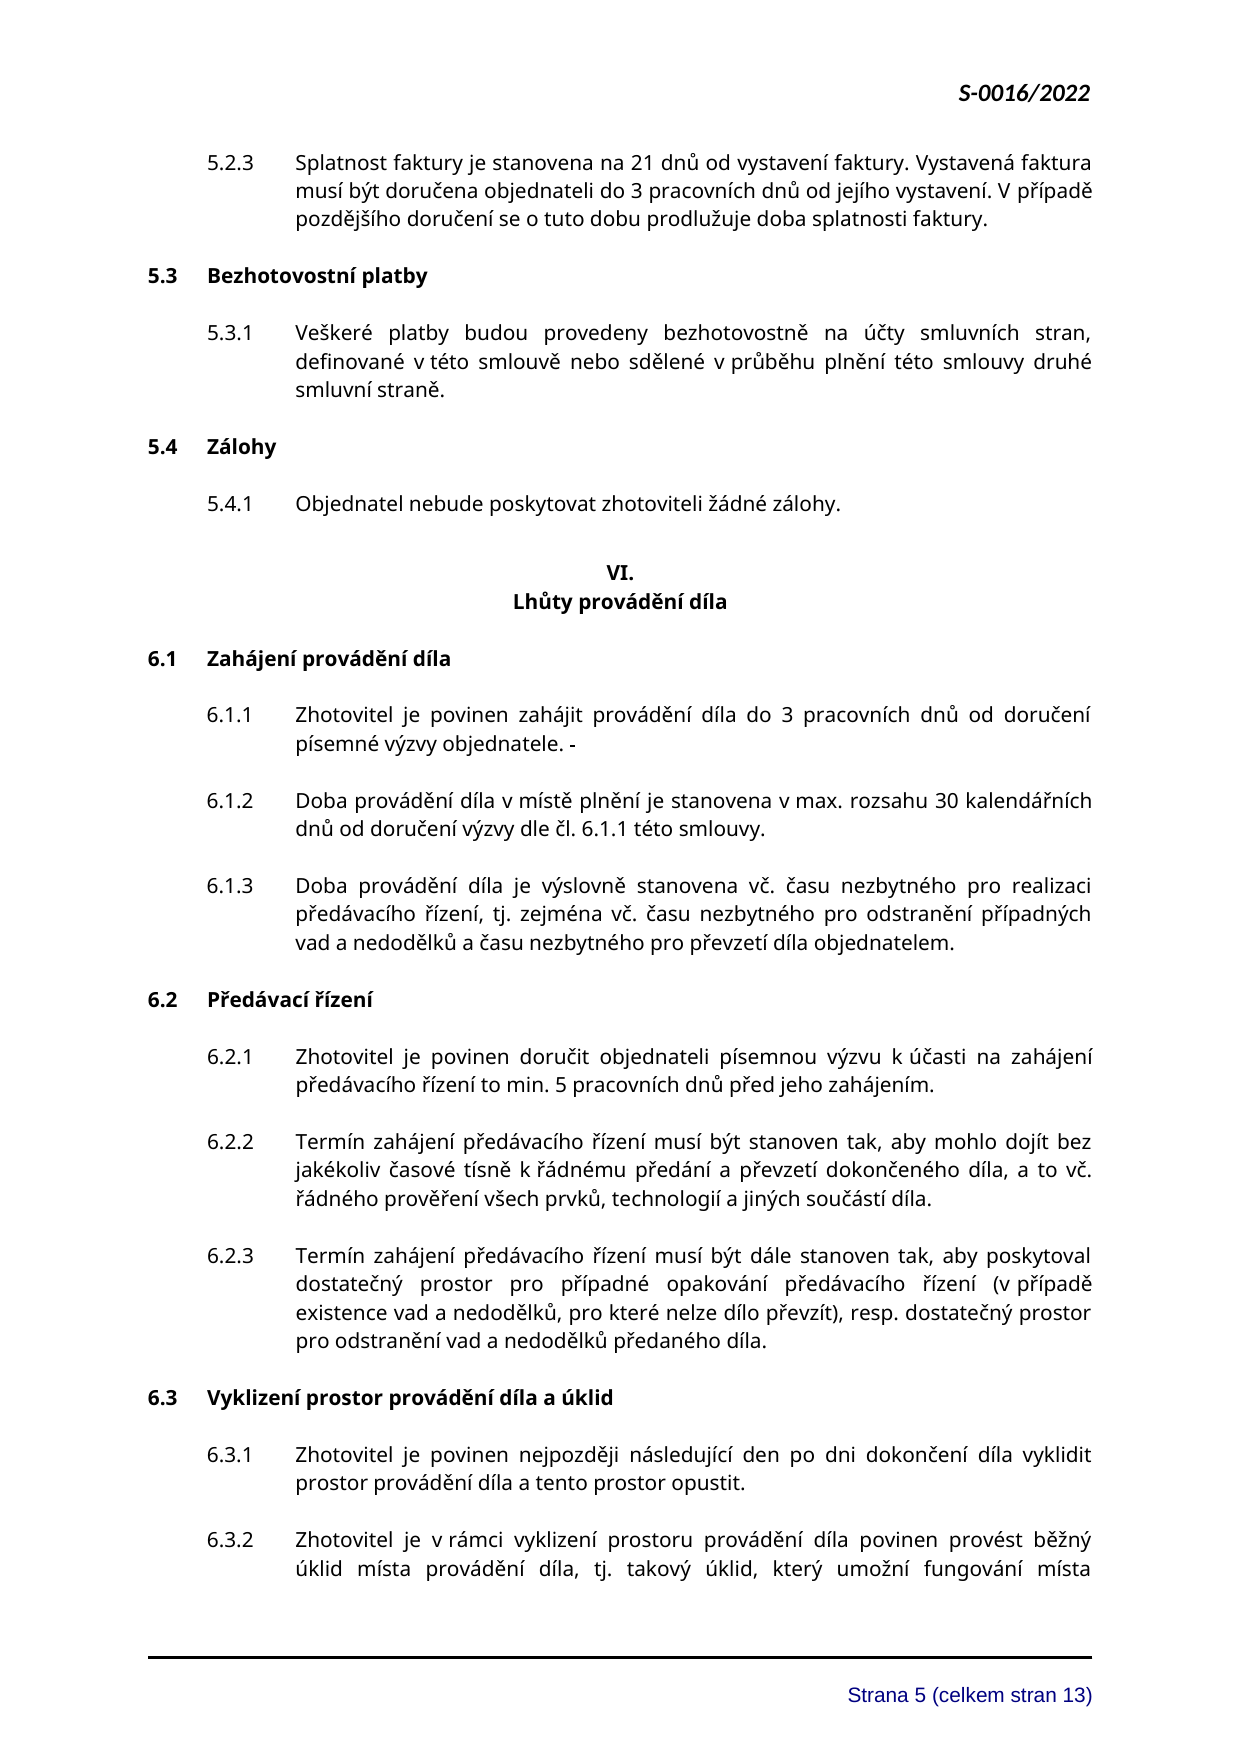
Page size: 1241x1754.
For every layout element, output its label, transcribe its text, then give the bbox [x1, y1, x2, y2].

text VI. [148, 558, 1092, 587]
text 6.2.3 Termín zahájení předávacího řízení musí být dále stanoven tak, aby poskytoval dostatečný prostor pro případné opakování předávacího řízení (v případě existence vad a nedodělků, pro které nelze dílo převzít), resp. dostatečný prostor pro odstranění vad a nedodělků předaného díla. [207, 1241, 1092, 1354]
text 5.3 Bezhotovostní platby [148, 261, 1092, 290]
text 6.1.1 Zhotovitel je povinen zahájit provádění díla do 3 pracovních dnů od doručení písemné výzvy objednatele. [206, 701, 1092, 757]
text 6.2 Předávací řízení [148, 985, 1092, 1013]
text 6.1.3 Doba provádění díla je výslovně stanovena vč. času nezbytného pro realizaci předávacího řízení, tj. zejména vč. času nezbytného pro odstranění případných vad a nedodělků a času nezbytného pro převzetí díla objednatelem. [206, 871, 1092, 956]
text 5.4 Zálohy [148, 432, 1092, 461]
text 6.1.2 Doba provádění díla v místě plnění je stanovena v max. rozsahu 30 kalendářních dnů od doručení výzvy dle čl. 6.1.1 této smlouvy. [206, 786, 1092, 843]
text 6.2.2 Termín zahájení předávacího řízení musí být stanoven tak, aby mohlo dojít bez jakékoliv časové tísně k řádnému předání a převzetí dokončeného díla, a to vč. řádného prověření všech prvků, technologií a jiných součástí díla. [207, 1127, 1092, 1212]
text 5.4.1 Objednatel nebude poskytovat zhotoviteli žádné zálohy. [207, 489, 1092, 517]
text 6.2.1 Zhotovitel je povinen doručit objednateli písemnou výzvu k účasti na zahájení předávacího řízení to min. 5 pracovních dnů před jeho zahájením. [207, 1042, 1092, 1099]
text 5.3.1 Veškeré platby budou provedeny bezhotovostně na účty smluvních stran, definované v této smlouvě nebo sdělené v průběhu plnění této smlouvy druhé smluvní straně. [207, 318, 1092, 404]
text 5.2.3 Splatnost faktury je stanovena na 21 dnů od vystavení faktury. Vystavená faktura musí být doručena objednateli do 3 pracovních dnů od jejího vystavení. V případě pozdějšího doručení se o tuto dobu prodlužuje doba splatnosti faktury. [207, 148, 1092, 233]
text Lhůty provádění díla [148, 587, 1092, 615]
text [207, 1525, 1092, 1582]
text 6.1 Zahájení provádění díla [148, 644, 1092, 672]
text 6.3.1 Zhotovitel je povinen nejpozději následující den po dni dokončení díla vyklidit prostor provádění díla a tento prostor opustit. [207, 1440, 1092, 1497]
text 6.3 Vyklizení prostor provádění díla a úklid [148, 1383, 1092, 1411]
